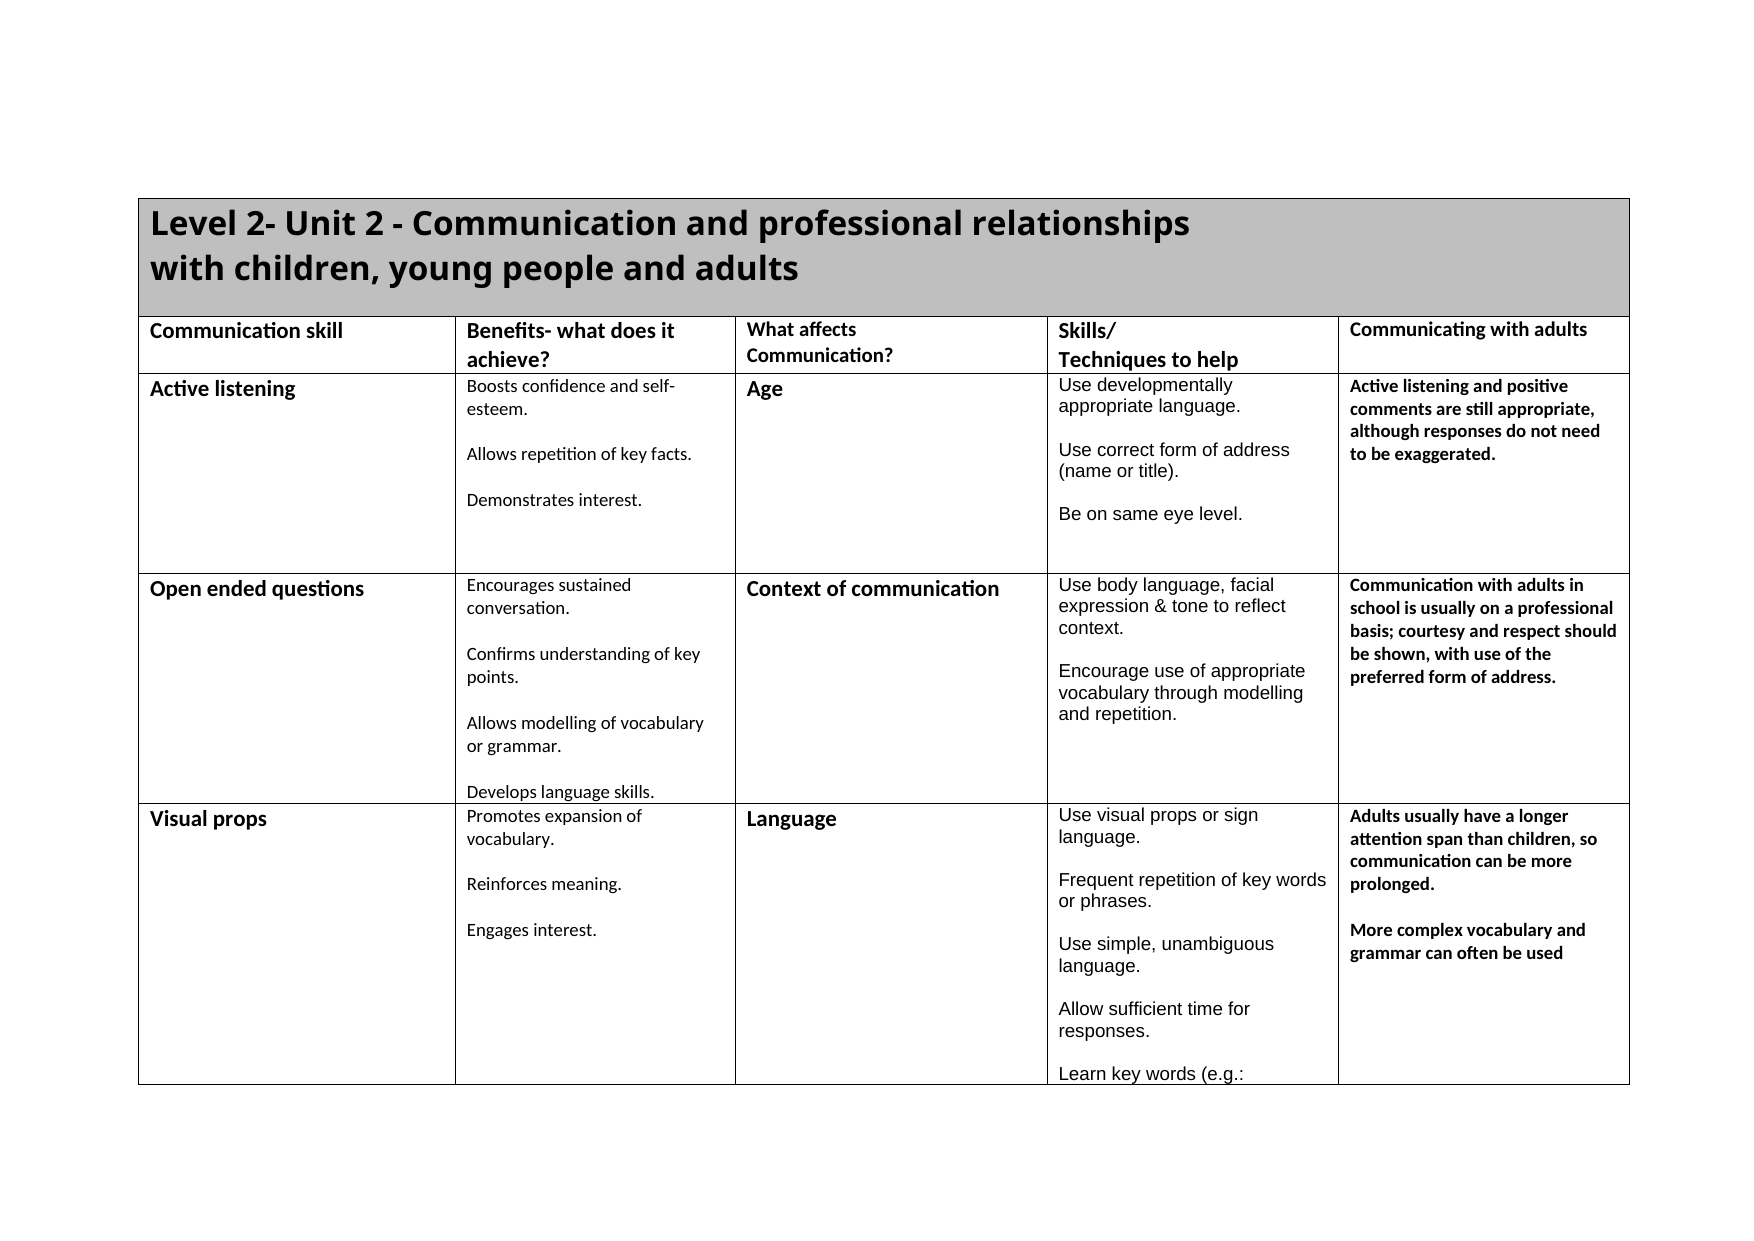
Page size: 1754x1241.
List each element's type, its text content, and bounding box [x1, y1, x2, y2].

table_cell Boosts confidence and self-esteem. Allows repetition of key facts. Demonstrates interest. [456, 374, 735, 573]
table_cell Age [736, 374, 1047, 573]
table_cell Active listening and positive comments are still appropriate, although responses do not need to be exaggerated. [1339, 374, 1629, 573]
table_cell Encourages sustained conversation. Confirms understanding of key points. Allows modelling of vocabulary or grammar. Develops language skills. [456, 574, 735, 803]
table_cell Context of communication [736, 574, 1047, 803]
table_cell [1048, 804, 1338, 1084]
table_header Level 2- Unit 2 - Communication and professional relationships with children, young people and adults [139, 199, 1629, 316]
table_cell Open ended questions [139, 574, 455, 803]
table_cell Visual props [139, 804, 455, 1084]
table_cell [456, 804, 735, 1084]
table_cell Use body language, facial expression & tone to reflect context. Encourage use of appropriate vocabulary through modelling and repetition. [1048, 574, 1338, 803]
table_cell Communicating with adults [1339, 317, 1629, 373]
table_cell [1339, 804, 1629, 1084]
table_cell What affects Communication? [736, 317, 1047, 373]
table_cell Active listening [139, 374, 455, 573]
table_cell Use developmentally appropriate language. Use correct form of address (name or title). Be on same eye level. [1048, 374, 1338, 573]
table_cell Communication skill [139, 317, 455, 373]
table_cell Communication with adults in school is usually on a professional basis; courtesy and respect should be shown, with use of the preferred form of address. [1339, 574, 1629, 803]
table_cell Language [736, 804, 1047, 1084]
table_cell Benefits- what does it achieve? [456, 317, 735, 373]
table_cell Skills/ Techniques to help [1048, 317, 1338, 373]
